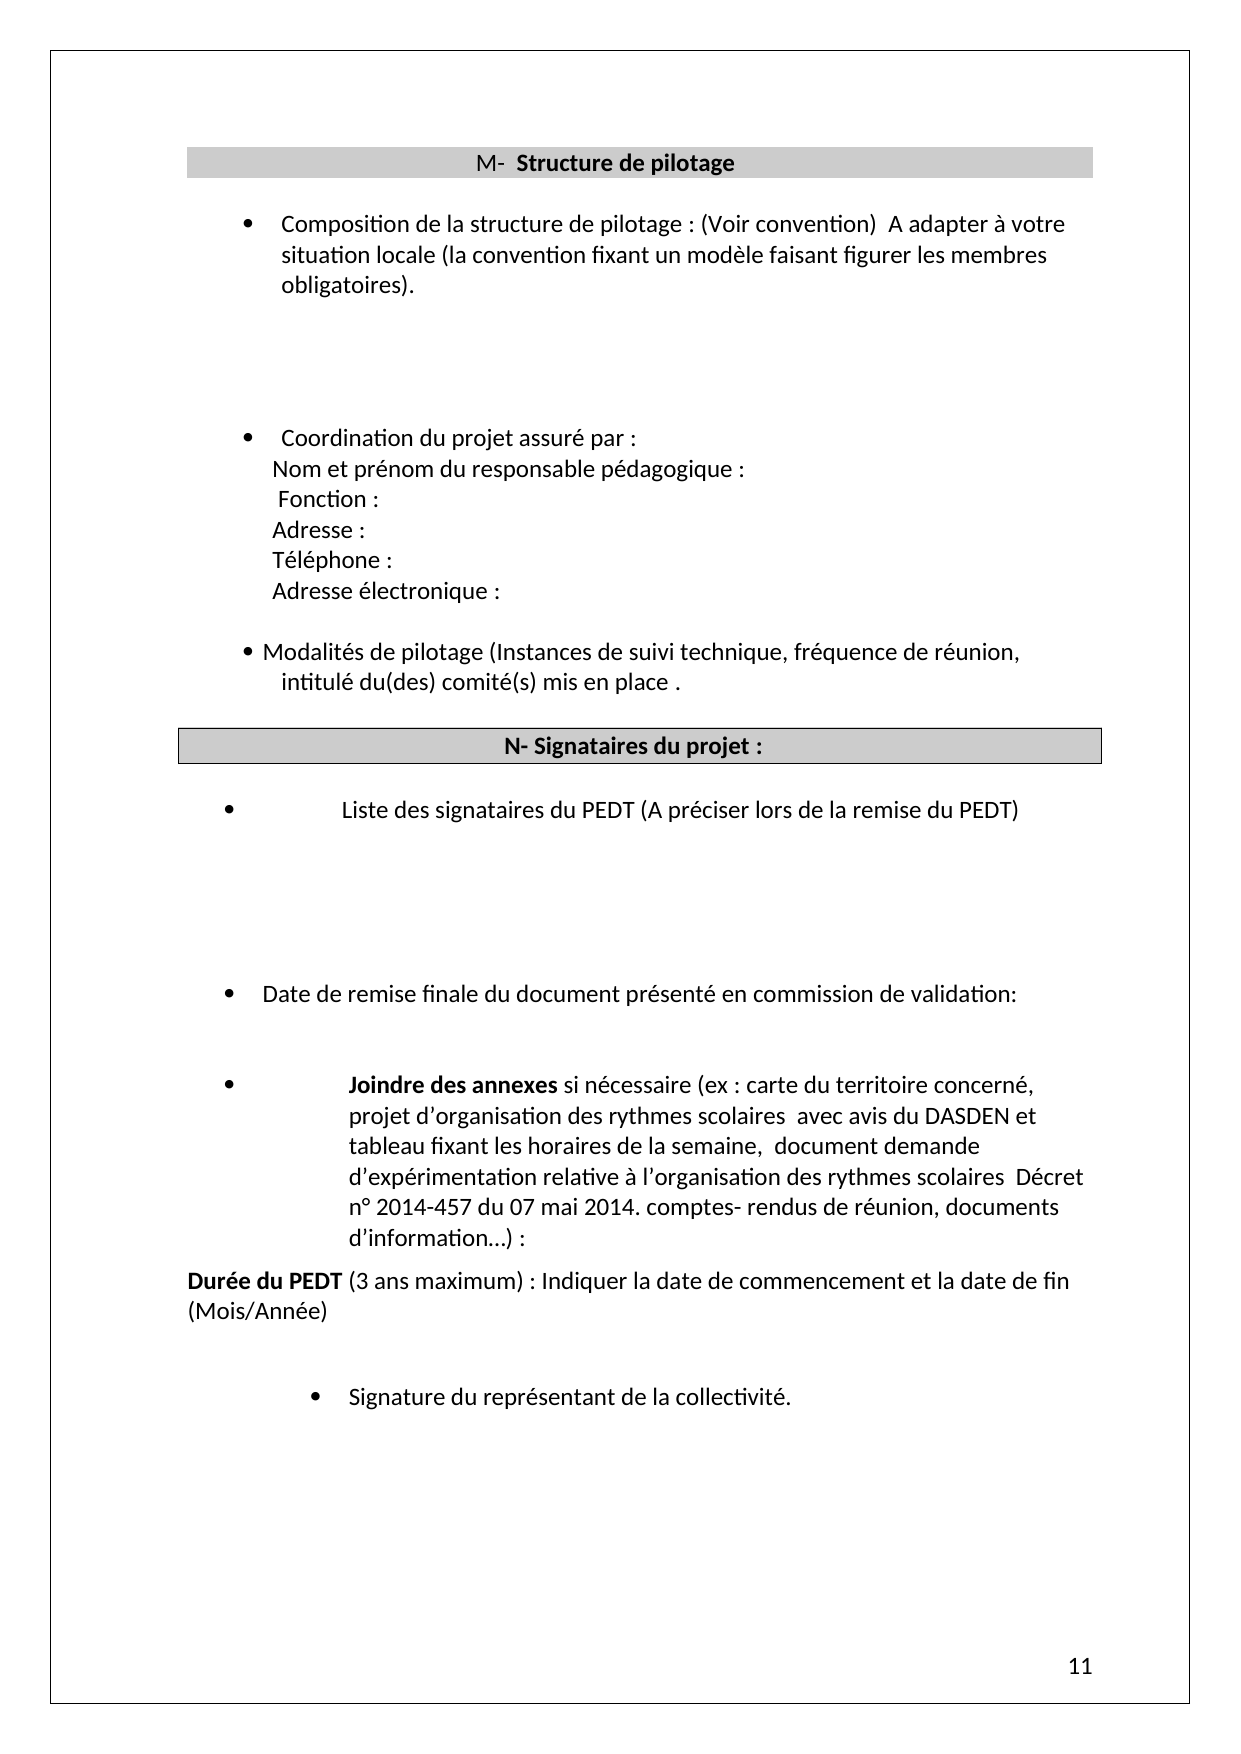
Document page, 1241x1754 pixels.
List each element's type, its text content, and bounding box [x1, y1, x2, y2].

list Coordination du projet assuré par : [244, 422, 1093, 453]
list Modalités de pilotage (Instances de suivi technique, fréquence de réunion, intitulé du(des) comité(s) mis en place . [244, 636, 1093, 697]
list Joindre des annexes si nécessaire (ex : carte du territoire concerné, projet d’organisation des rythmes scolaires avec avis du DASDEN et tableau fixant les horaires de la semaine, document demande d’expérimentation relative à l’organisation des rythmes scolaires Décret n° 2014-457 du 07 mai 2014. comptes- rendus de réunion, documents d’information…) : [225, 1069, 1093, 1252]
list Composition de la structure de pilotage : (Voir convention) A adapter à votre situation locale (la convention fixant un modèle faisant figurer les membres obligatoires). [244, 208, 1093, 300]
text Adresse électronique : [187, 575, 1093, 605]
text Téléphone : [187, 544, 1093, 575]
text Durée du PEDT (3 ans maximum) : Indiquer la date de commencement et la date de fin (Mois/Année) [187, 1265, 1093, 1326]
text Nom et prénom du responsable pédagogique : [187, 453, 1093, 483]
list Signature du représentant de la collectivité. [311, 1382, 1093, 1412]
list Liste des signataires du PEDT (A préciser lors de la remise du PEDT) [225, 795, 1093, 825]
text M- Structure de pilotage [187, 147, 1093, 178]
list Date de remise finale du document présenté en commission de validation: [225, 978, 1093, 1008]
text Fonction : [187, 483, 1093, 514]
text N- Signataires du projet : [179, 729, 1101, 763]
text Adresse : [187, 514, 1093, 544]
